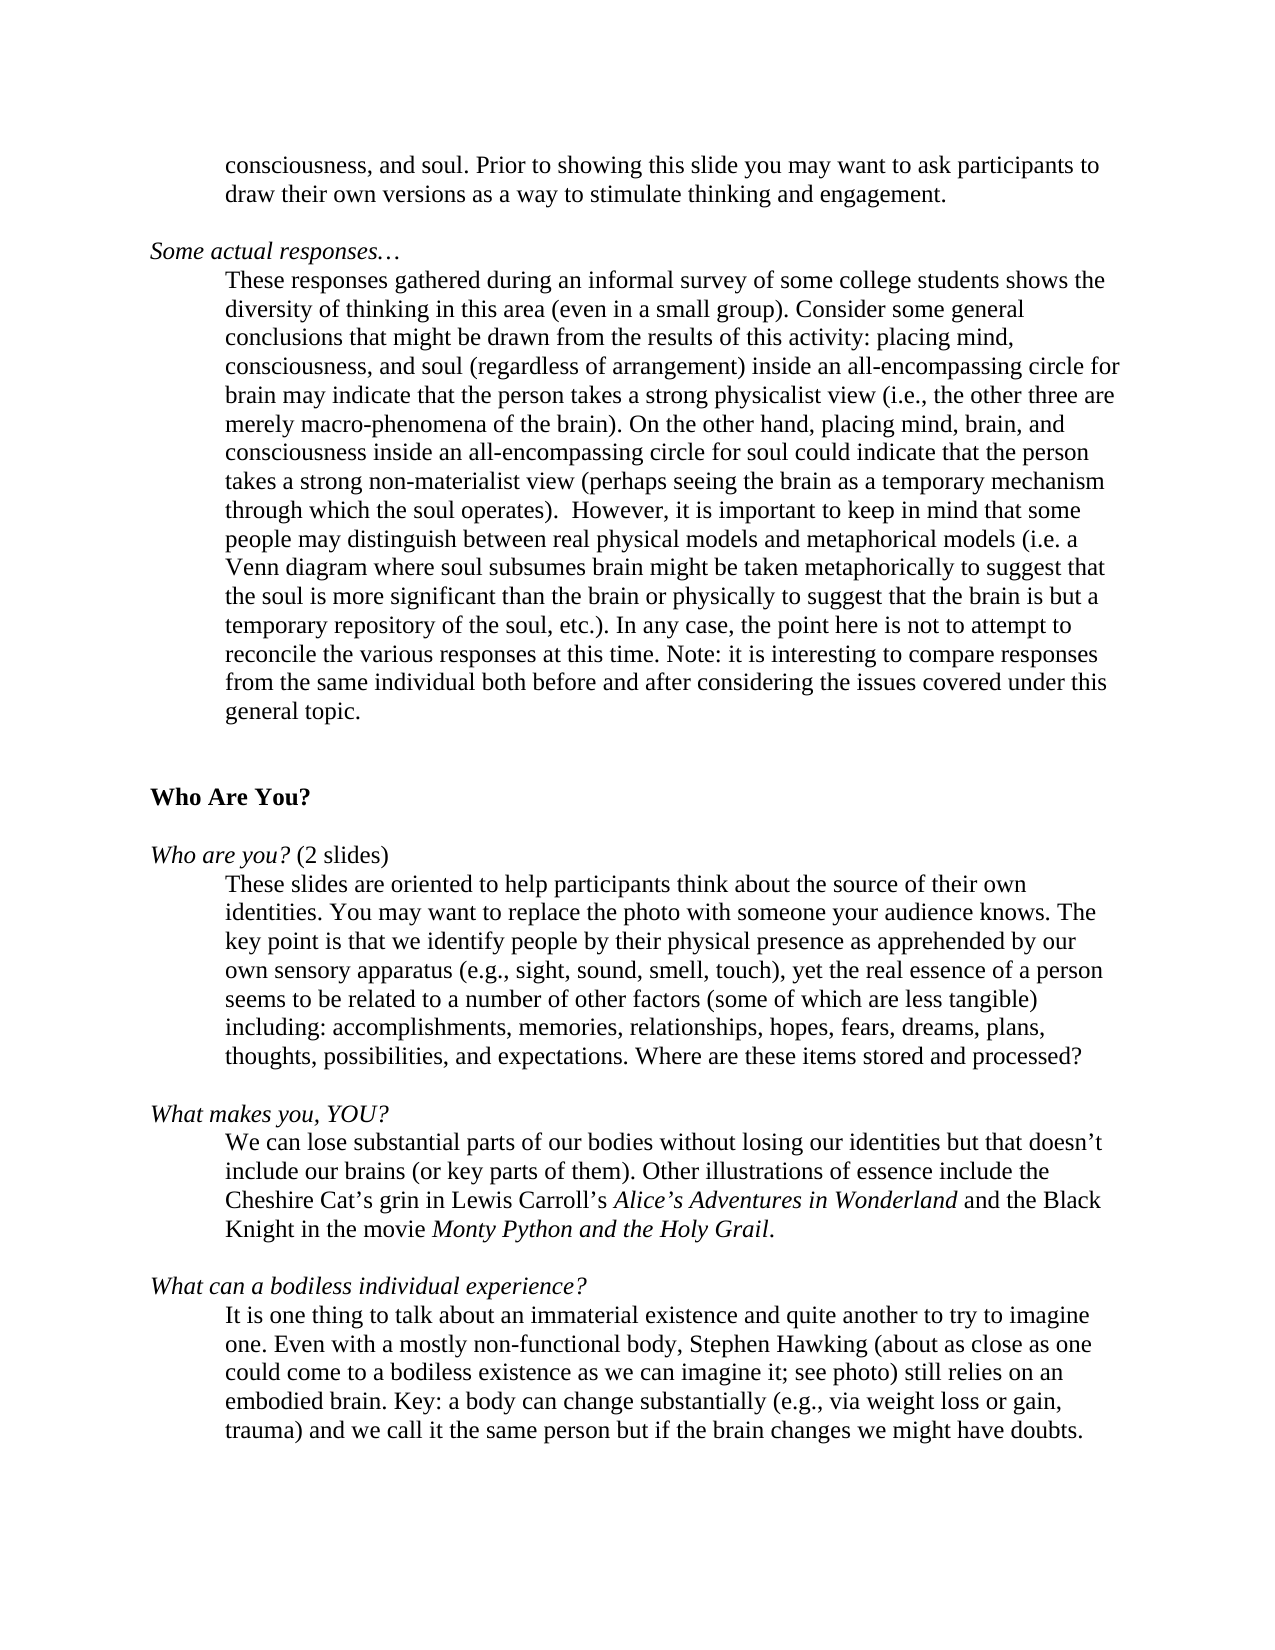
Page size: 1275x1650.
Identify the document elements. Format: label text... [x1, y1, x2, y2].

text Who Are You? [150, 782, 1125, 811]
text Who are you? (2 slides) [150, 840, 1125, 869]
text What makes you, YOU? [150, 1099, 1125, 1127]
text Some actual responses… [150, 236, 1125, 265]
text We can lose substantial parts of our bodies without losing our identities but that doesn’t include our brains (or key parts of them). Other illustrations of essence include the Cheshire Cat’s grin in Lewis Carroll’s Alice’s Adventures in Wonderland and the Black Knight in the movie Monty Python and the Holy Grail. [225, 1127, 1125, 1242]
text What can a bodiless individual experience? [150, 1271, 1125, 1300]
text These slides are oriented to help participants think about the source of their own identities. You may want to replace the photo with someone your audience knows. The key point is that we identify people by their physical presence as apprehended by our own sensory apparatus (e.g., sight, sound, smell, touch), yet the real essence of a person seems to be related to a number of other factors (some of which are less tangible) including: accomplishments, memories, relationships, hopes, fears, dreams, plans, thoughts, possibilities, and expectations. Where are these items stored and processed? [225, 869, 1125, 1070]
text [225, 150, 1125, 207]
text These responses gathered during an informal survey of some college students shows the diversity of thinking in this area (even in a small group). Consider some general conclusions that might be drawn from the results of this activity: placing mind, consciousness, and soul (regardless of arrangement) inside an all-encompassing circle for brain may indicate that the person takes a strong physicalist view (i.e., the other three are merely macro-phenomena of the brain). On the other hand, placing mind, brain, and consciousness inside an all-encompassing circle for soul could indicate that the person takes a strong non-materialist view (perhaps seeing the brain as a temporary mechanism through which the soul operates). However, it is important to keep in mind that some people may distinguish between real physical models and metaphorical models (i.e. a Venn diagram where soul subsumes brain might be taken metaphorically to suggest that the soul is more significant than the brain or physically to suggest that the brain is but a temporary repository of the soul, etc.). In any case, the point here is not to attempt to reconcile the various responses at this time. Note: it is interesting to compare responses from the same individual both before and after considering the issues covered under this general topic. [225, 265, 1125, 725]
text It is one thing to talk about an immaterial existence and quite another to try to imagine one. Even with a mostly non-functional body, Stephen Hawking (about as close as one could come to a bodiless existence as we can imagine it; see photo) still relies on an embodied brain. Key: a body can change substantially (e.g., via weight loss or gain, trauma) and we call it the same person but if the brain changes we might have doubts. [225, 1300, 1125, 1444]
